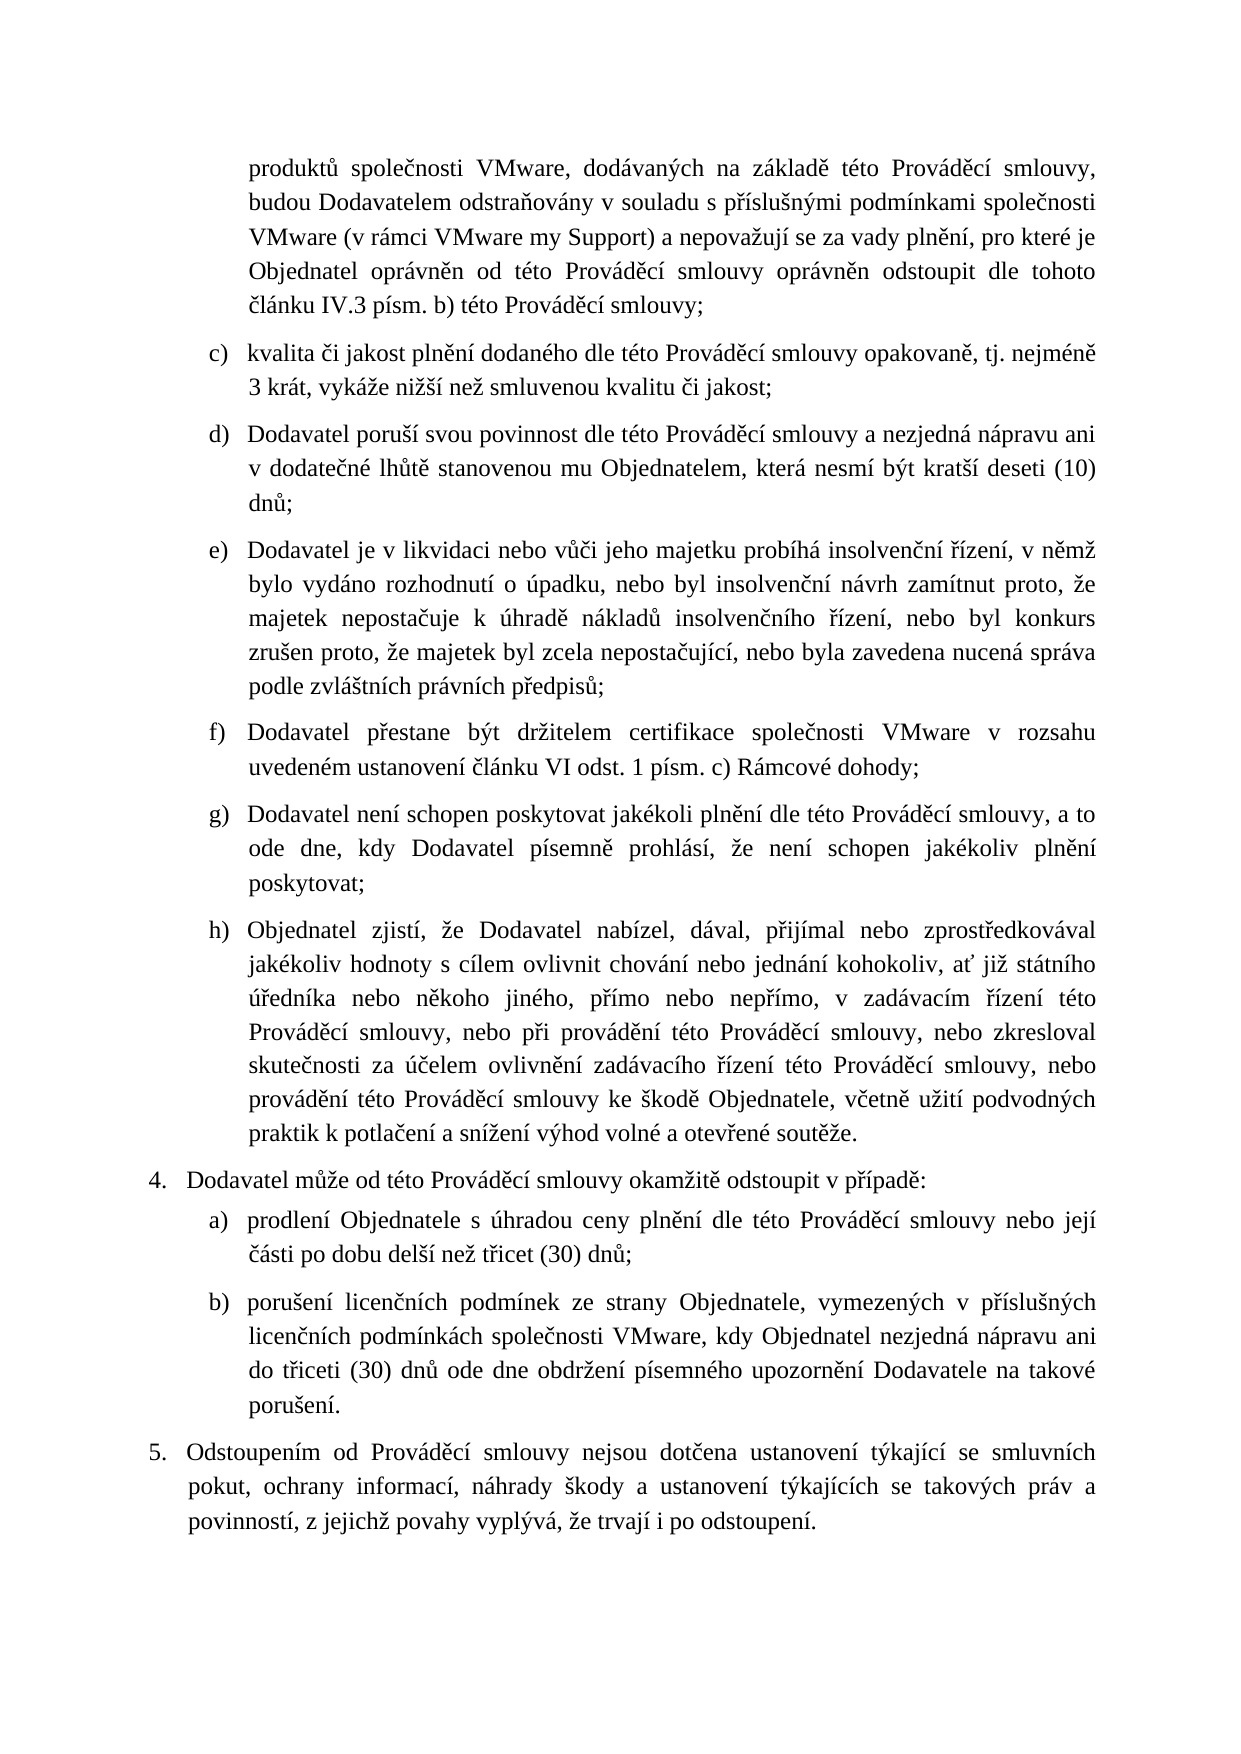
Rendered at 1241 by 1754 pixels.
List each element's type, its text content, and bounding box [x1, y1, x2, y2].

list Dodavatel není schopen poskytovat jakékoli plnění dle této Prováděcí smlouvy, a to ode dne, kdy Dodavatel písemně prohlásí, že není schopen jakékoliv plnění poskytovat; [209, 794, 1097, 898]
list Objednatel zjistí, že Dodavatel nabízel, dával, přijímal nebo zprostředkovával jakékoliv hodnoty s cílem ovlivnit chování nebo jednání kohokoliv, ať již státního úředníka nebo někoho jiného, přímo nebo nepřímo, v zadávacím řízení této Prováděcí smlouvy, nebo při provádění této Prováděcí smlouvy, nebo zkresloval skutečnosti za účelem ovlivnění zadávacího řízení této Prováděcí smlouvy, nebo provádění této Prováděcí smlouvy ke škodě Objednatele, včetně užití podvodných praktik k potlačení a snížení výhod volné a otevřené soutěže. [209, 911, 1097, 1149]
list Dodavatel může od této Prováděcí smlouvy okamžitě odstoupit v případě: [148, 1166, 1097, 1194]
text produktů společnosti VMware, dodávaných na základě této Prováděcí smlouvy, budou Dodavatelem odstraňovány v souladu s příslušnými podmínkami společnosti VMware (v rámci VMware my Support) a nepovažují se za vady plnění, pro které je Objednatel oprávněn od této Prováděcí smlouvy oprávněn odstoupit dle tohoto článku IV.3 písm. b) této Prováděcí smlouvy; [248, 148, 1097, 321]
list Dodavatel přestane být držitelem certifikace společnosti VMware v rozsahu uvedeném ustanovení článku VI odst. 1 písm. c) Rámcové dohody; [209, 713, 1097, 782]
list prodlení Objednatele s úhradou ceny plnění dle této Prováděcí smlouvy nebo její části po dobu delší než třicet (30) dnů; [209, 1201, 1097, 1270]
list Dodavatel poruší svou povinnost dle této Prováděcí smlouvy a nezjedná nápravu ani v dodatečné lhůtě stanovenou mu Objednatelem, která nesmí být kratší deseti (10) dnů; [209, 415, 1097, 518]
list kvalita či jakost plnění dodaného dle této Prováděcí smlouvy opakovaně, tj. nejméně 3 krát, vykáže nižší než smluvenou kvalitu či jakost; [209, 333, 1097, 402]
list porušení licenčních podmínek ze strany Objednatele, vymezených v příslušných licenčních podmínkách společnosti VMware, kdy Objednatel nezjedná nápravu ani do třiceti (30) dnů ode dne obdržení písemného upozornění Dodavatele na takové porušení. [209, 1282, 1097, 1420]
list Dodavatel je v likvidaci nebo vůči jeho majetku probíhá insolvenční řízení, v němž bylo vydáno rozhodnutí o úpadku, nebo byl insolvenční návrh zamítnut proto, že majetek nepostačuje k úhradě nákladů insolvenčního řízení, nebo byl konkurs zrušen proto, že majetek byl zcela nepostačující, nebo byla zavedena nucená správa podle zvláštních právních předpisů; [209, 531, 1097, 701]
list Odstoupením od Prováděcí smlouvy nejsou dotčena ustanovení týkající se smluvních pokut, ochrany informací, náhrady škody a ustanovení týkajících se takových práv a povinností, z jejichž povahy vyplývá, že trvají i po odstoupení. [148, 1433, 1097, 1536]
